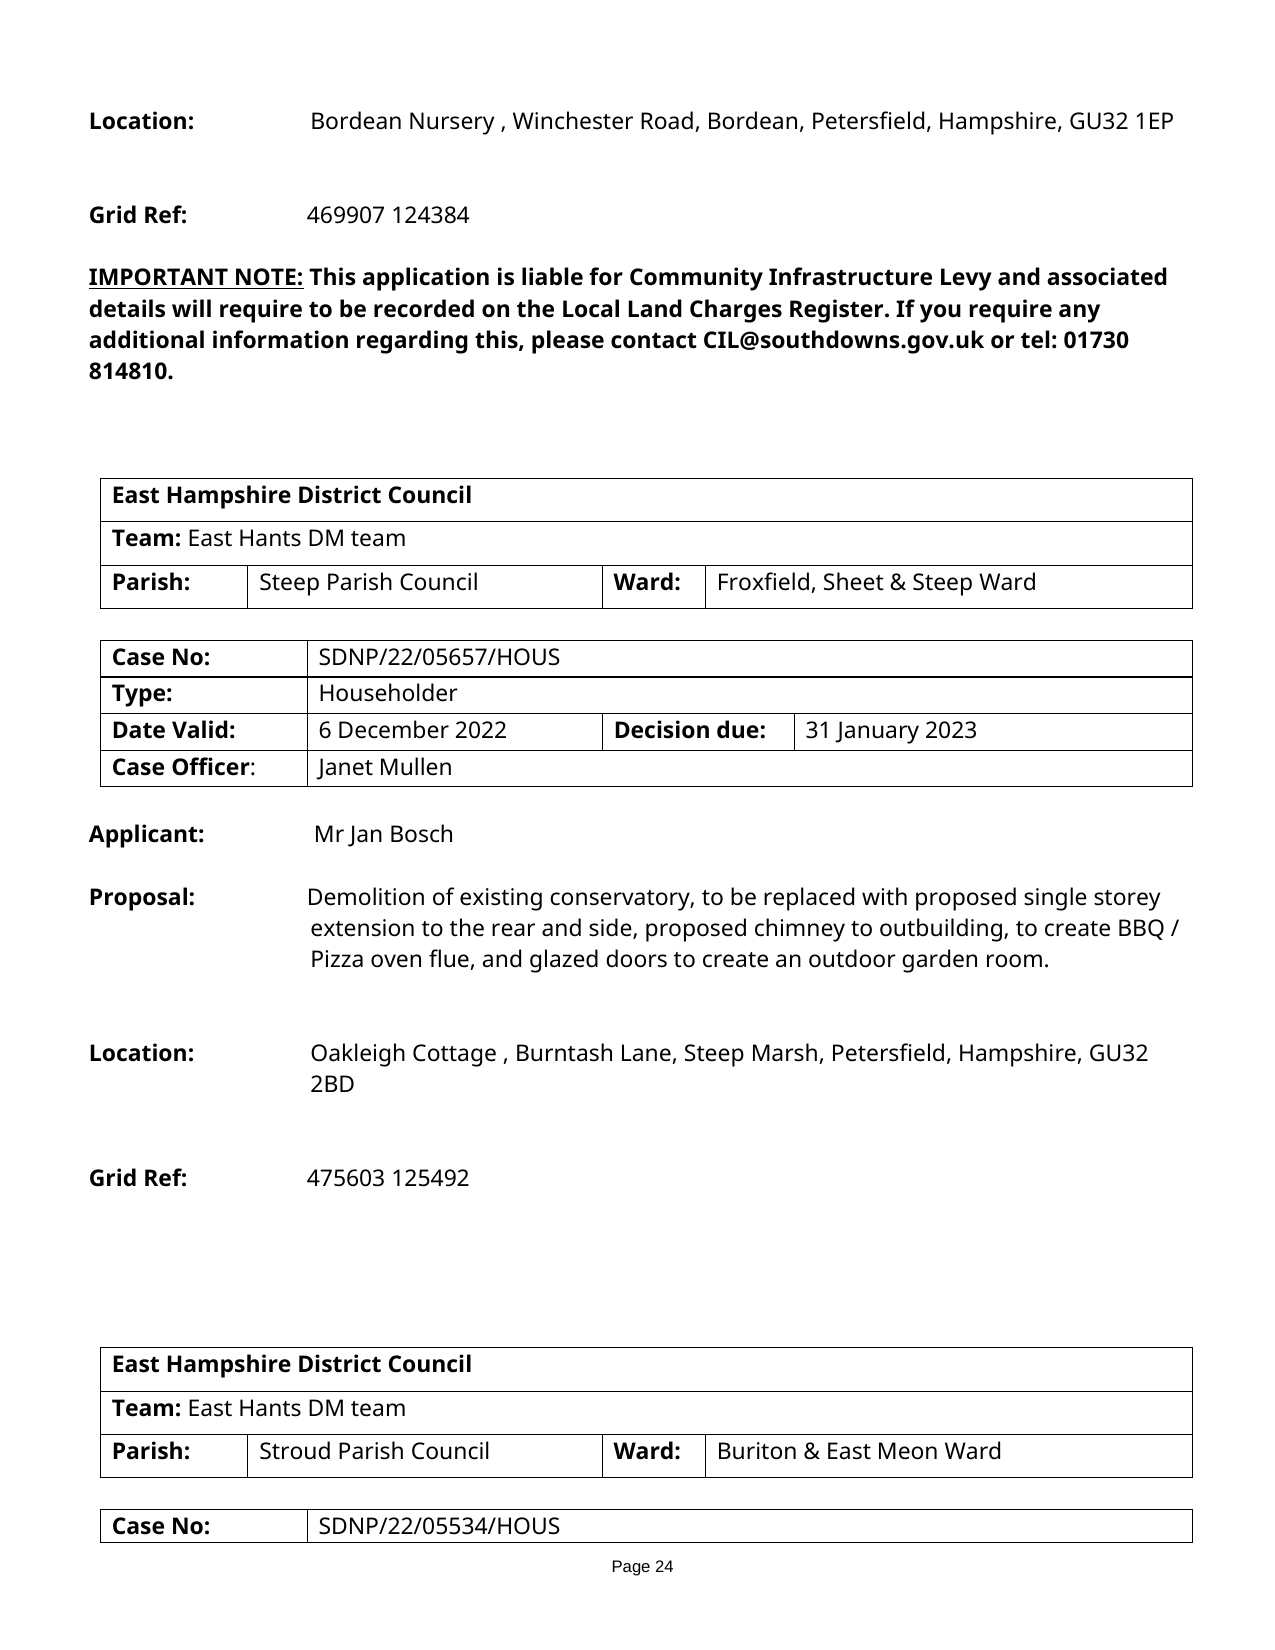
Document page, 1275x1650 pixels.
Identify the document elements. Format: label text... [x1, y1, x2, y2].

table_header SDNP/22/05534/HOUS [308, 1510, 1192, 1542]
table_header SDNP/22/05657/HOUS [308, 641, 1192, 676]
table_header East Hampshire District Council [101, 1348, 1192, 1391]
table_cell Team: East Hants DM team [101, 522, 1192, 565]
text Grid Ref: 469907 124384 [89, 199, 1196, 230]
table_header Case No: [101, 641, 307, 676]
table_cell 6 December 2022 [308, 714, 602, 749]
table_cell Date Valid: [101, 714, 307, 749]
table_cell Janet Mullen [308, 751, 1192, 786]
table_cell Parish: [101, 566, 247, 607]
table_cell Froxfield, Sheet & Steep Ward [706, 566, 1192, 607]
table_cell Stroud Parish Council [248, 1435, 602, 1477]
text Proposal: Demolition of existing conservatory, to be replaced with proposed single storey extension to the rear and side, proposed chimney to outbuilding, to create BBQ / Pizza oven flue, and glazed doors to create an outdoor garden room. [89, 881, 1196, 974]
text Location: Oakleigh Cottage , Burntash Lane, Steep Marsh, Petersfield, Hampshire, GU32 2BD [89, 1037, 1196, 1099]
table_cell Decision due: [603, 714, 794, 749]
table_cell 31 January 2023 [795, 714, 1192, 749]
table_header East Hampshire District Council [101, 479, 1192, 521]
table_cell Parish: [101, 1435, 247, 1477]
table_cell Type: [101, 678, 307, 713]
table_cell Ward: [603, 566, 705, 607]
table_cell Buriton & East Meon Ward [706, 1435, 1192, 1477]
table_cell Team: East Hants DM team [101, 1392, 1192, 1434]
table_cell Ward: [603, 1435, 705, 1477]
text Location: Bordean Nursery , Winchester Road, Bordean, Petersfield, Hampshire, GU32 1EP [89, 105, 1196, 136]
table_header Case No: [101, 1510, 307, 1542]
text Grid Ref: 475603 125492 [89, 1162, 1196, 1193]
text IMPORTANT NOTE: This application is liable for Community Infrastructure Levy and associated details will require to be recorded on the Local Land Charges Register. If you require any additional information regarding this, please contact CIL@southdowns.gov.uk or tel: 01730 814810. [89, 261, 1196, 386]
table_cell Case Officer: [101, 751, 307, 786]
table_cell Householder [308, 678, 1192, 713]
text Applicant: Mr Jan Bosch [89, 818, 1196, 849]
table_cell Steep Parish Council [248, 566, 602, 607]
